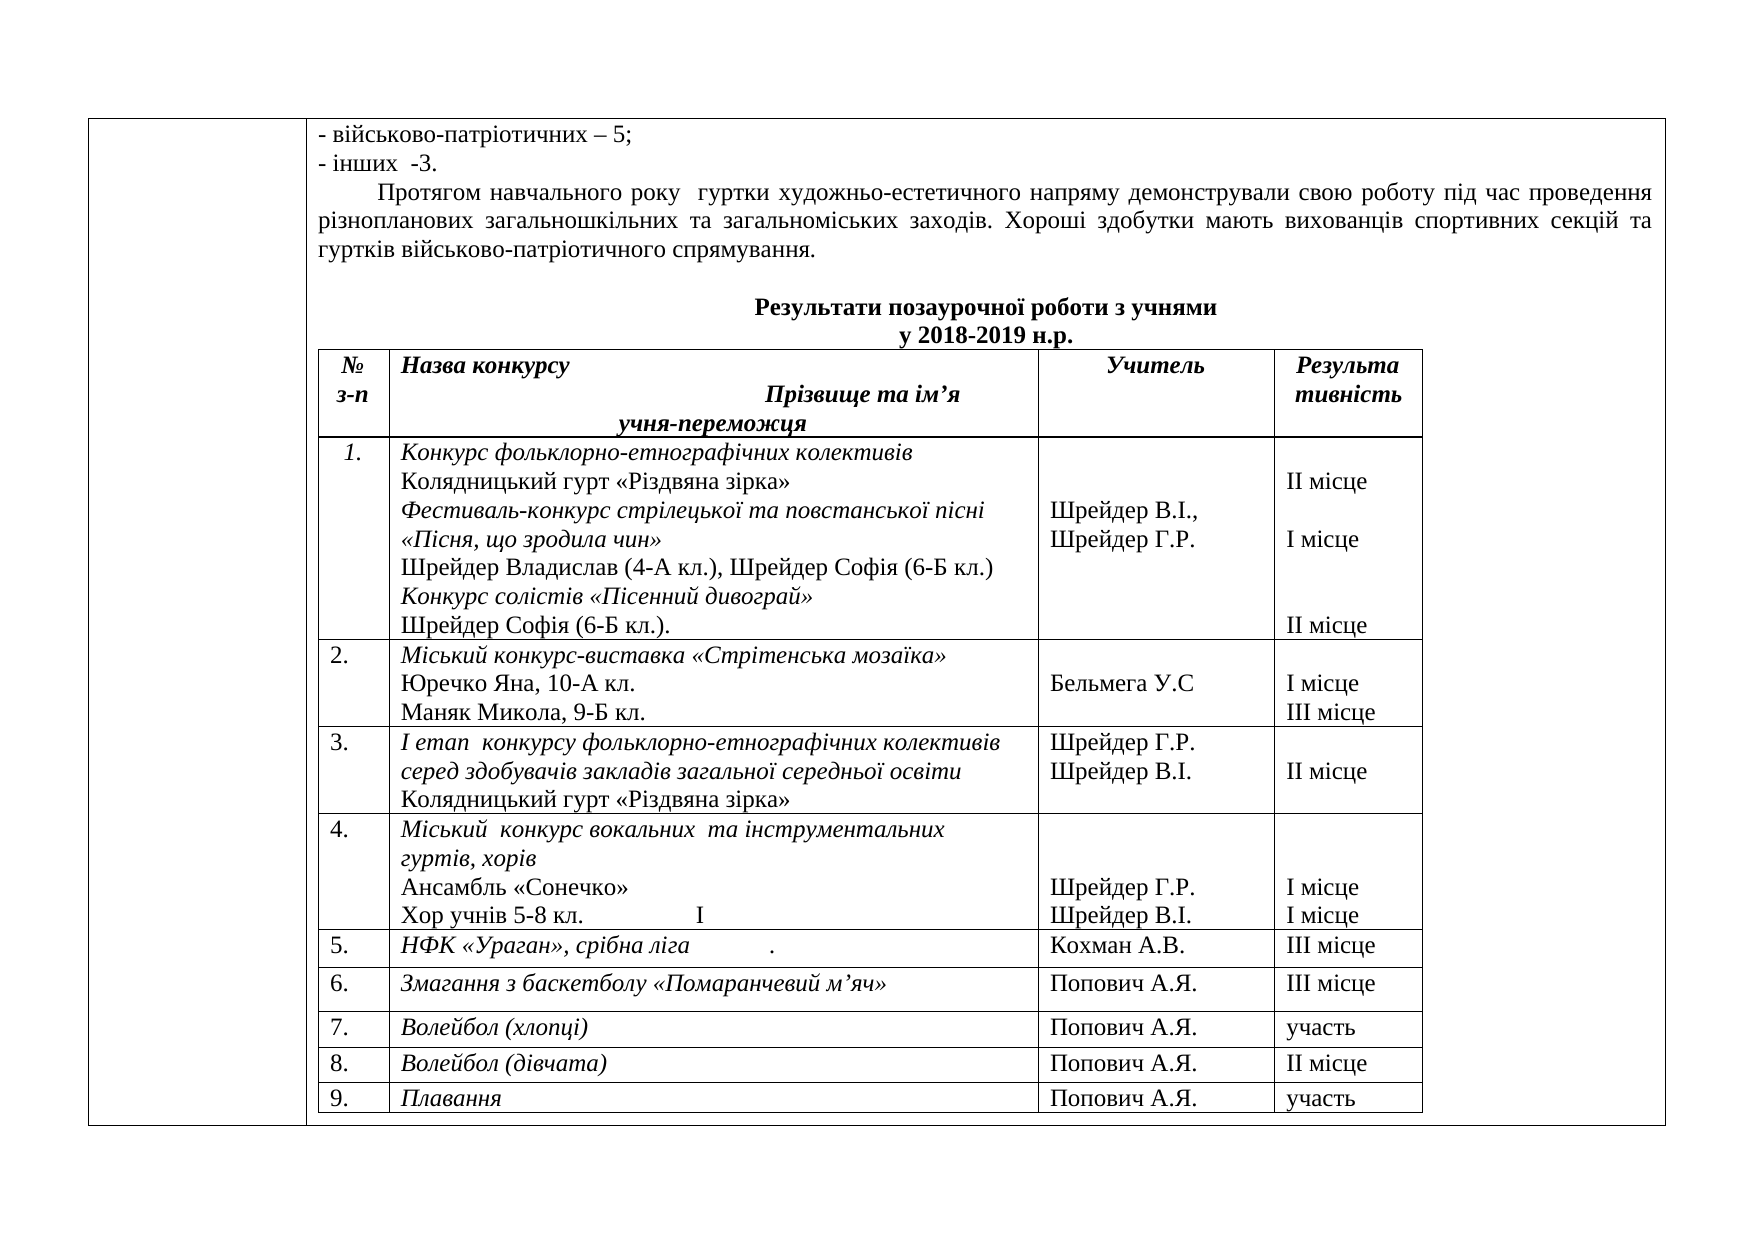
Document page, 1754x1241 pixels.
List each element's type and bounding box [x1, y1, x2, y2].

table_cell [89, 119, 306, 1125]
table_cell [307, 119, 1665, 1125]
